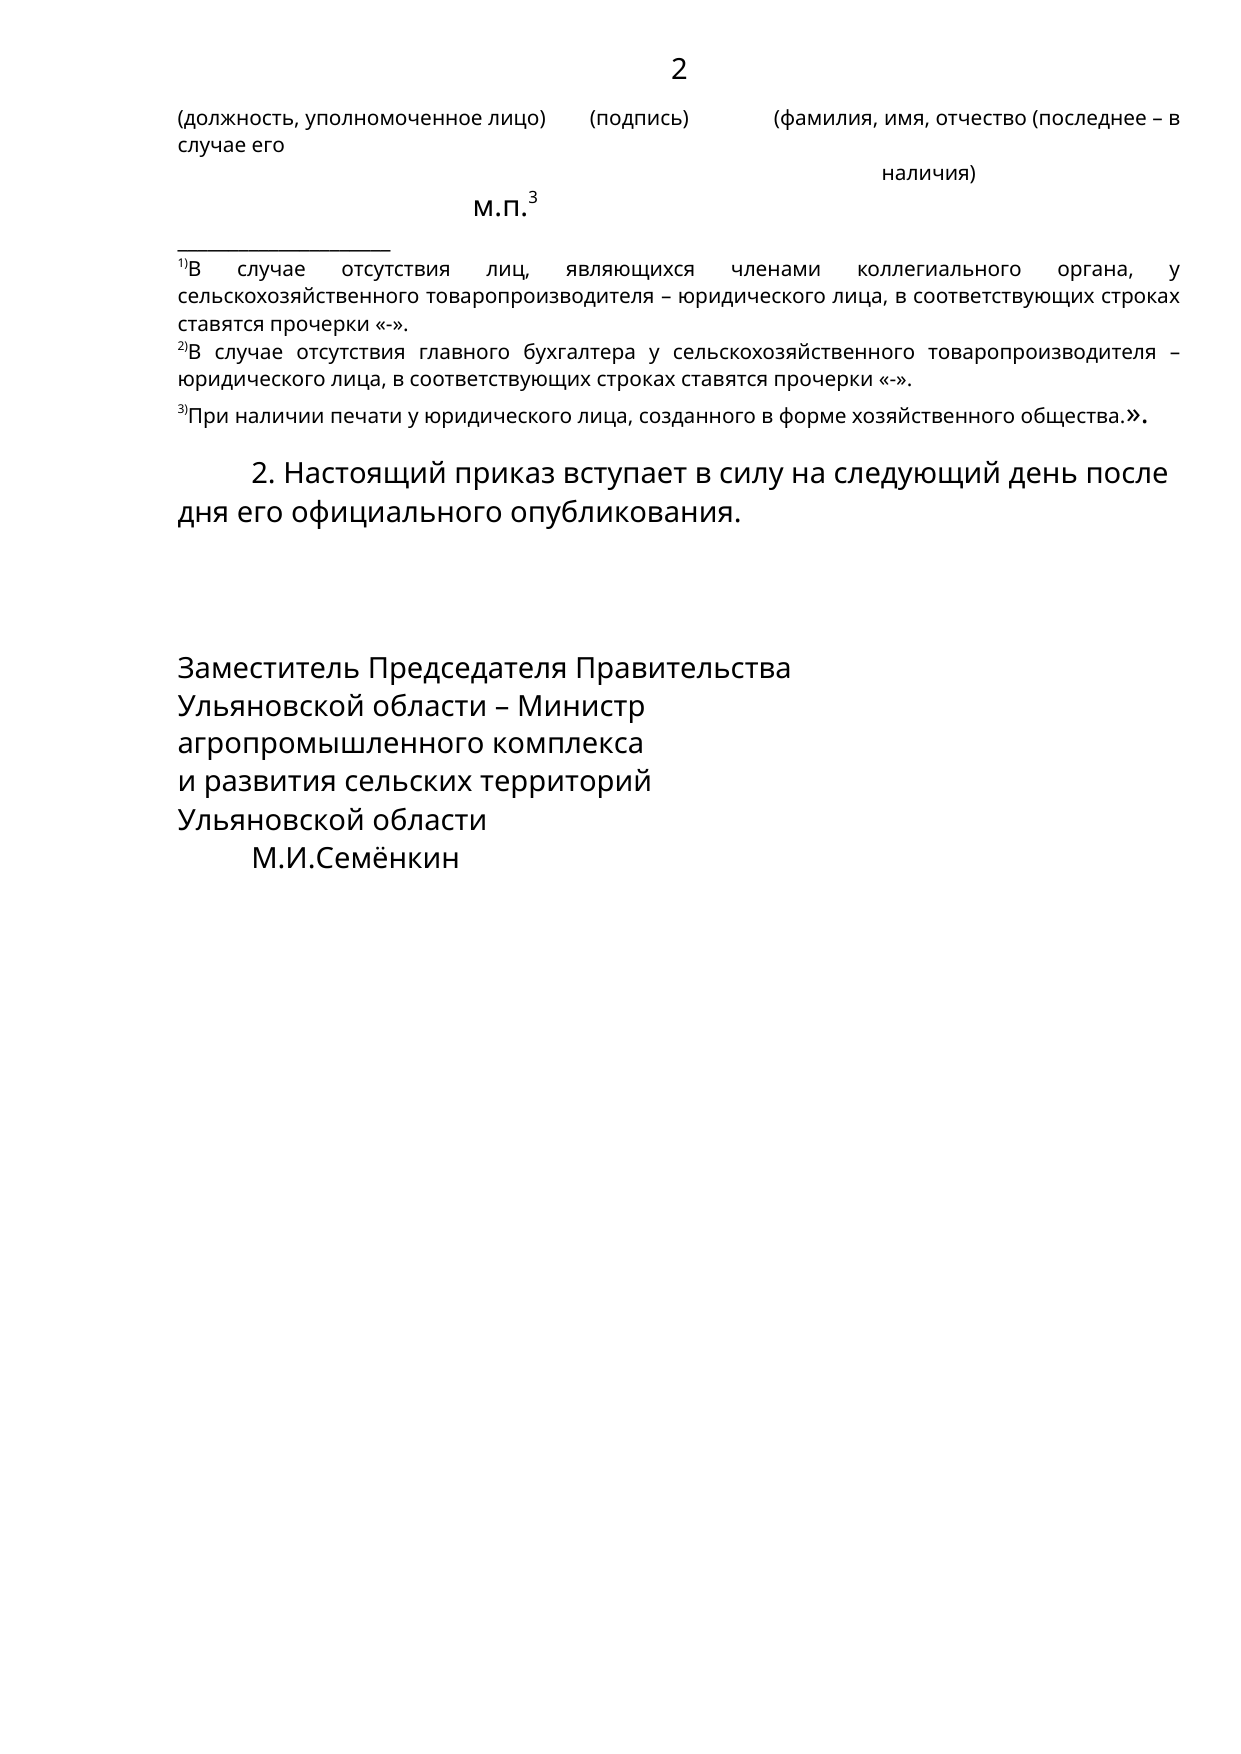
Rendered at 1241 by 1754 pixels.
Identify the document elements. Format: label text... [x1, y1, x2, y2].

text 2. Настоящий приказ вступает в силу на следующий день после дня его официального опубликования. [177, 452, 1181, 531]
text Ульяновской области М.И.Семёнкин [177, 799, 1181, 877]
text Ульяновской области – Министр [177, 686, 1181, 724]
text 3)При наличии печати у юридического лица, созданного в форме хозяйственного общества.». [177, 393, 1181, 431]
text наличия) [177, 158, 1181, 186]
text 1)В случае отсутствия лиц, являющихся членами коллегиального органа, у сельскохозяйственного товаропроизводителя – юридического лица, в соответствующих строках ставятся прочерки «-». [177, 255, 1181, 337]
text и развития сельских территорий [177, 761, 1181, 799]
text _____________________ [177, 224, 1181, 255]
text м.п.3 [325, 186, 1181, 224]
text агропромышленного комплекса [177, 724, 1181, 761]
text Заместитель Председателя Правительства [177, 649, 1181, 686]
text 2)В случае отсутствия главного бухгалтера у сельскохозяйственного товаропроизводителя – юридического лица, в соответствующих строках ставятся прочерки «-». [177, 337, 1181, 393]
text (должность, уполномоченное лицо) (подпись) (фамилия, имя, отчество (последнее – в случае его [177, 103, 1181, 158]
